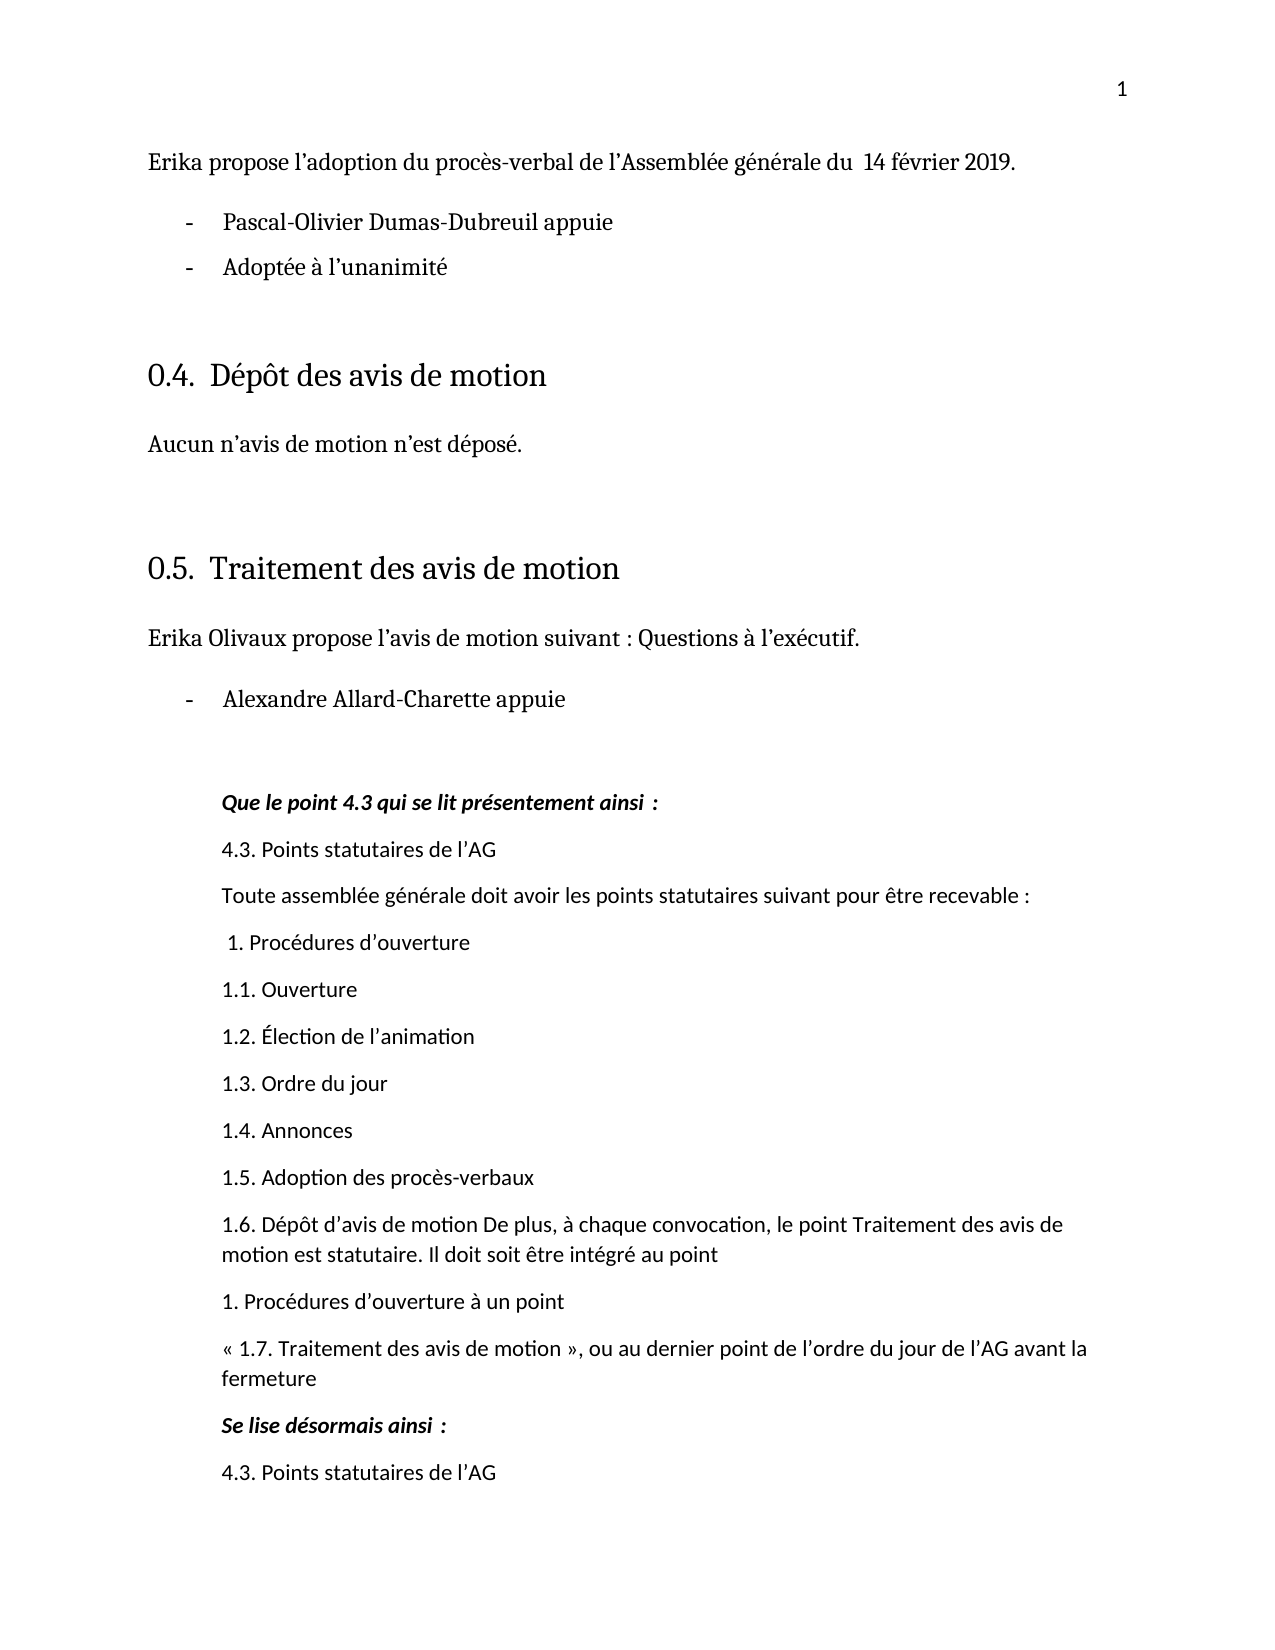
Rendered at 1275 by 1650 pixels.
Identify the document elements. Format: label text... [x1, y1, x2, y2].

text 4.3. Points statutaires de l’AG [221, 1458, 1127, 1486]
text 1.3. Ordre du jour [221, 1069, 1127, 1097]
text 1. Procédures d’ouverture [221, 928, 1127, 957]
text Aucun n’avis de motion n’est déposé. [148, 430, 1127, 459]
list Adoptée à l’unanimité [185, 252, 1127, 281]
text 1.6. Dépôt d’avis de motion De plus, à chaque convocation, le point Traitement des avis de motion est statutaire. Il doit soit être intégré au point [221, 1210, 1127, 1268]
text 1.5. Adoption des procès-verbaux [221, 1163, 1127, 1191]
list Alexandre Allard-Charette appuie [185, 684, 1127, 713]
text 4.3. Points statutaires de l’AG [221, 835, 1127, 863]
text 1.2. Élection de l’animation [221, 1022, 1127, 1050]
list Pascal-Olivier Dumas-Dubreuil appuie [185, 207, 1127, 237]
text 1. Procédures d’ouverture à un point [221, 1287, 1127, 1315]
text Erika Olivaux propose l’avis de motion suivant : Questions à l’exécutif. [148, 624, 1127, 653]
text 1.4. Annonces [221, 1116, 1127, 1144]
text 0.4. Dépôt des avis de motion [148, 356, 1127, 394]
text Que le point 4.3 qui se lit présentement ainsi : [221, 788, 1127, 816]
text 1.1. Ouverture [221, 975, 1127, 1003]
text 0.5. Traitement des avis de motion [148, 550, 1127, 588]
text « 1.7. Traitement des avis de motion », ou au dernier point de l’ordre du jour de l’AG avant la fermeture [221, 1334, 1127, 1392]
text Toute assemblée générale doit avoir les points statutaires suivant pour être recevable : [221, 882, 1127, 910]
text Se lise désormais ainsi : [221, 1411, 1127, 1439]
text Erika propose l’adoption du procès-verbal de l’Assemblée générale du 14 février 2019. [148, 148, 1127, 176]
